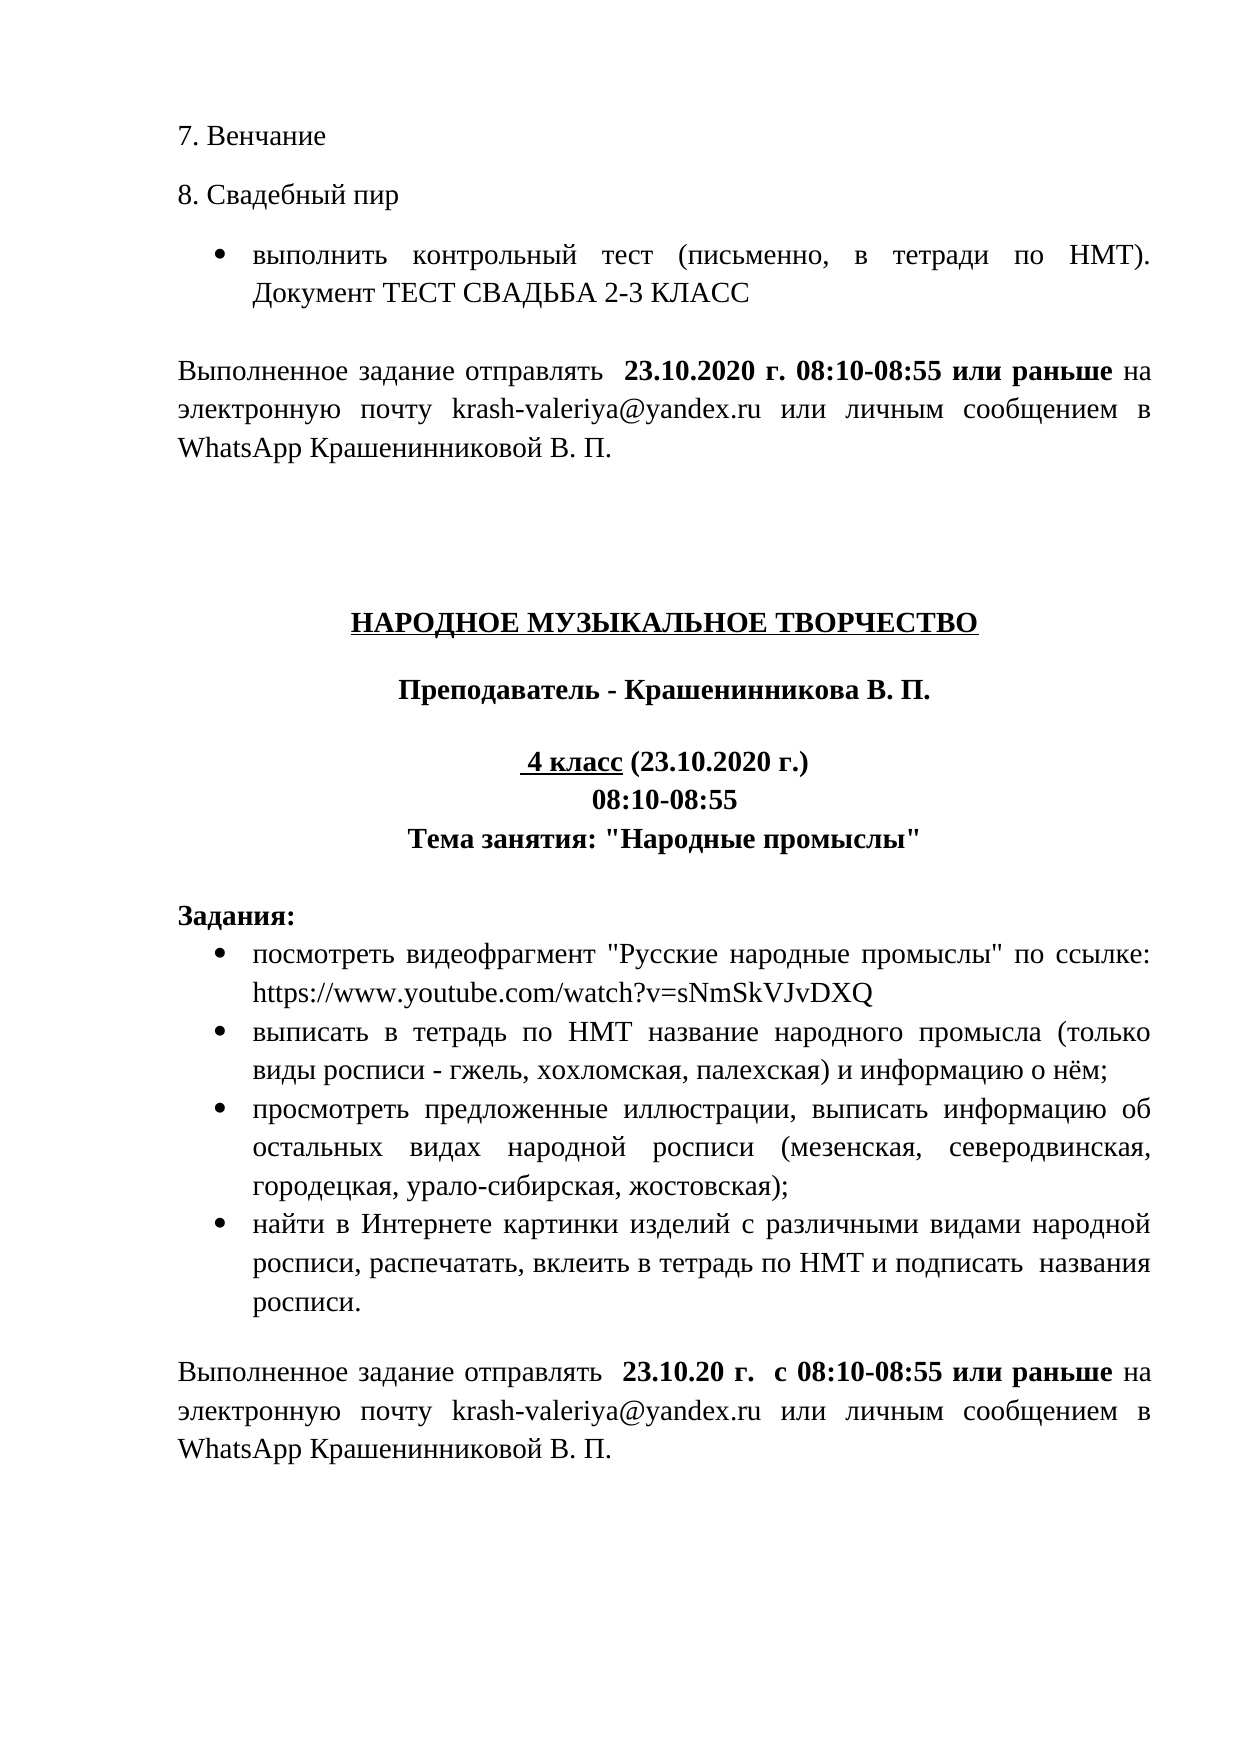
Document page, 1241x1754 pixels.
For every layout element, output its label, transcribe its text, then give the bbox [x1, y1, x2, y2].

list просмотреть предложенные иллюстрации, выписать информацию об остальных видах народной росписи (мезенская, северодвинская, городецкая, урало-сибирская, жостовская); [215, 1091, 1152, 1202]
text 08:10-08:55 [177, 782, 1152, 816]
list Выполненное задание отправлять 23.10.20 г. с 08:10-08:55 или раньше на электронную почту krash-valeriya@yandex.ru или личным сообщением в WhatsApp Крашенинниковой В. П. [177, 1354, 1152, 1465]
text 4 класс (23.10.2020 г.) [177, 744, 1152, 777]
list посмотреть видеофрагмент "Русские народные промыслы" по ссылке: https://www.youtube.com/watch?v=sNmSkVJvDXQ [215, 937, 1152, 1009]
text 8. Свадебный пир [177, 177, 1152, 211]
list Выполненное задание отправлять 23.10.2020 г. 08:10-08:55 или раньше на электронную почту krash-valeriya@yandex.ru или личным сообщением в WhatsApp Крашенинниковой В. П. [177, 353, 1152, 463]
text 7. Венчание [177, 118, 1152, 152]
text Преподаватель - Крашенинникова В. П. [177, 672, 1152, 705]
text Задания: [177, 898, 1152, 932]
text НАРОДНОЕ МУЗЫКАЛЬНОЕ ТВОРЧЕСТВО [177, 605, 1152, 638]
text Тема занятия: "Народные промыслы" [177, 821, 1152, 854]
list выписать в тетрадь по НМТ название народного промысла (только виды росписи - гжель, хохломская, палехская) и информацию о нём; [215, 1014, 1152, 1086]
list выполнить контрольный тест (письменно, в тетради по НМТ). Документ ТЕСТ СВАДЬБА 2-3 КЛАСС [215, 237, 1152, 309]
list найти в Интернете картинки изделий с различными видами народной росписи, распечатать, вклеить в тетрадь по НМТ и подписать названия росписи. [215, 1207, 1152, 1317]
